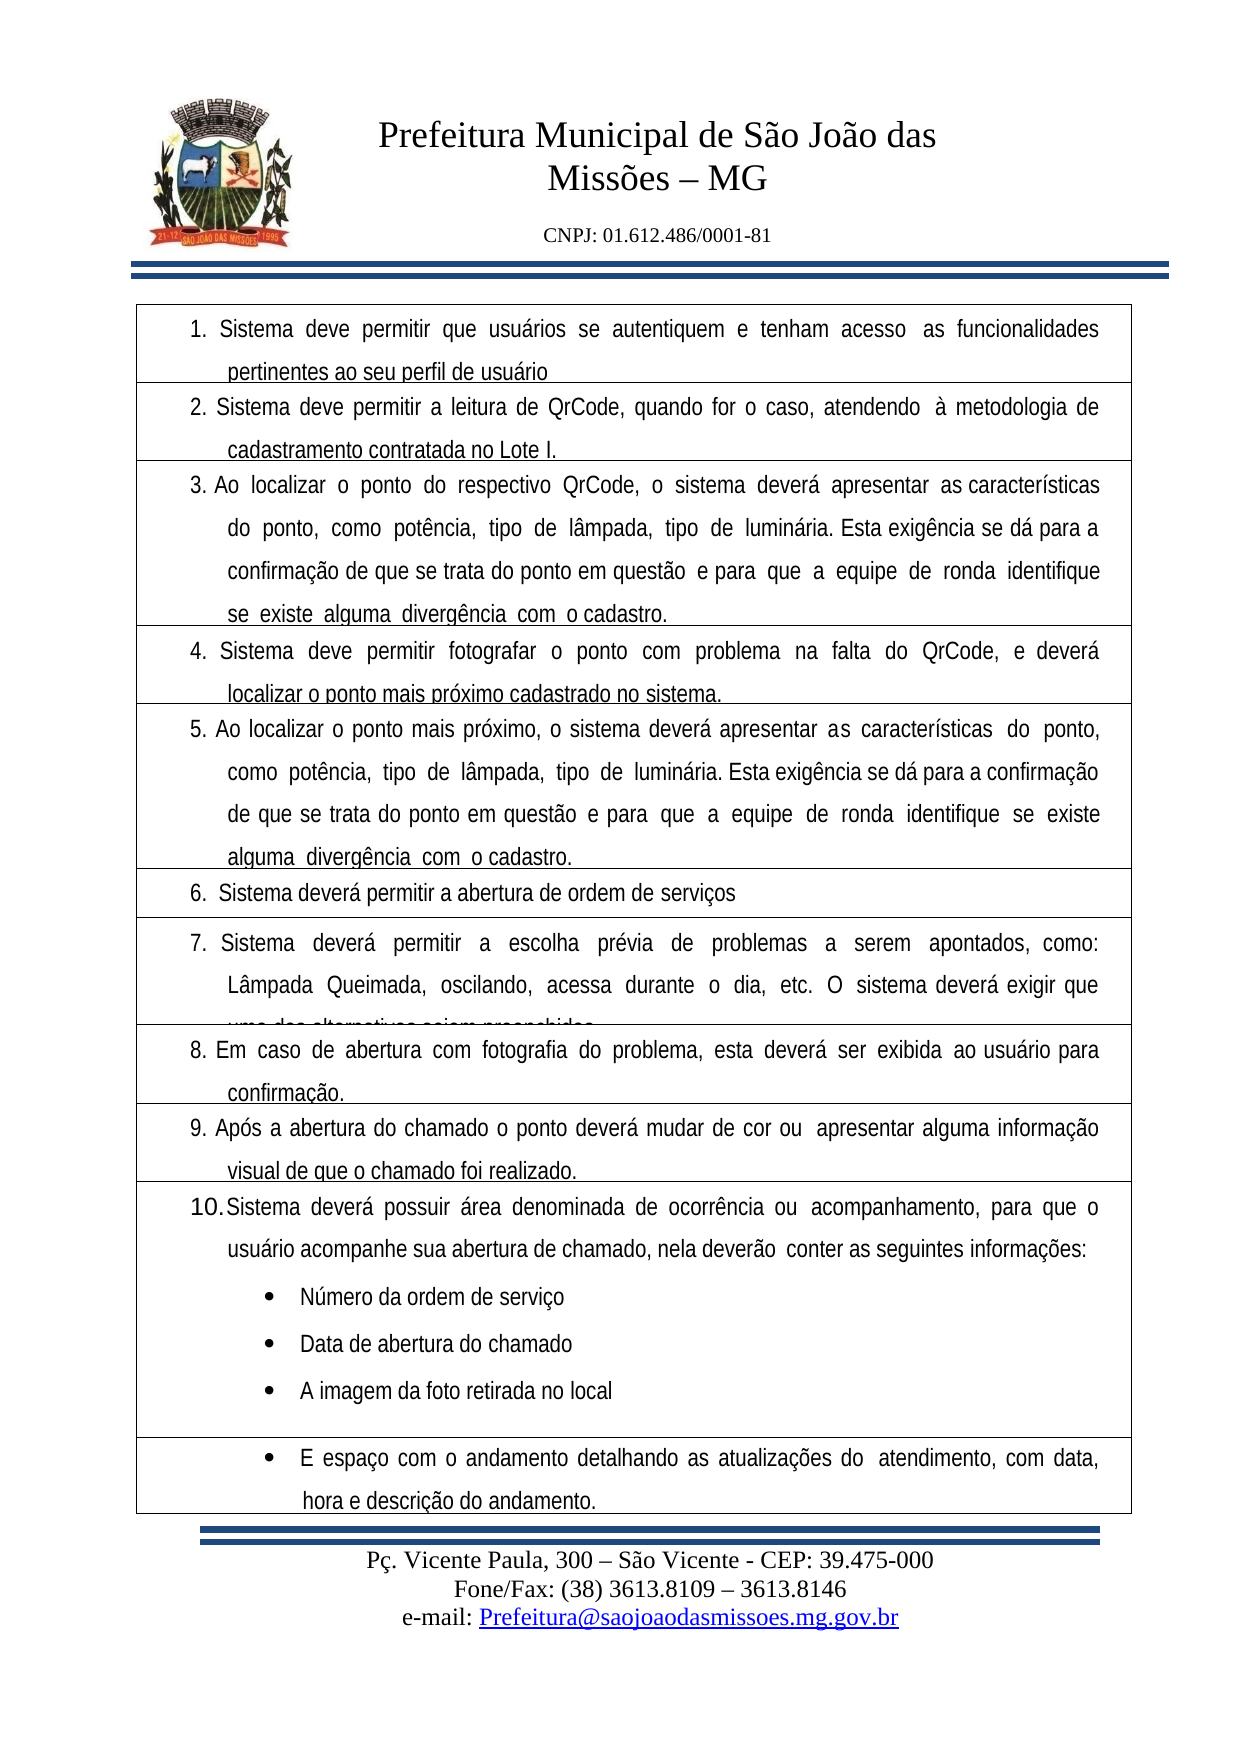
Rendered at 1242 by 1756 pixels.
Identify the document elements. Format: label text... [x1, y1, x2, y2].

table_cell 2. Sistema deve permitir a leitura de QrCode, quando for o caso, atendendo à metodologia de cadastramento contratada no Lote I. [137, 383, 1131, 460]
table_cell 9. Após a abertura do chamado o ponto deverá mudar de cor ou apresentar alguma informação visual de que o chamado foi realizado. [137, 1104, 1131, 1181]
table_cell E espaço com o andamento detalhando as atualizações do atendimento, com data, hora e descrição do andamento. [137, 1438, 1131, 1513]
table_cell 1. Sistema deve permitir que usuários se autentiquem e tenham acesso as funcionalidades pertinentes ao seu perfil de usuário [137, 305, 1131, 382]
table_cell 3. Ao localizar o ponto do respectivo QrCode, o sistema deverá apresentar as características do ponto, como potência, tipo de lâmpada, tipo de luminária. Esta exigência se dá para a confirmação de que se trata do ponto em questão e para que a equipe de ronda identifique se existe alguma divergência com o cadastro. [137, 461, 1131, 624]
table_cell 5. Ao localizar o ponto mais próximo, o sistema deverá apresentar as características do ponto, como potência, tipo de lâmpada, tipo de luminária. Esta exigência se dá para a confirmação de que se trata do ponto em questão e para que a equipe de ronda identifique se existe alguma divergência com o cadastro. [137, 704, 1131, 868]
table_cell Sistema deverá possuir área denominada de ocorrência ou acompanhamento, para que o usuário acompanhe sua abertura de chamado, nela deverão conter as seguintes informações: Número da ordem de serviço Data de abertura do chamado A imagem da foto retirada no local [137, 1182, 1131, 1437]
picture [142, 98, 294, 252]
table_cell 4. Sistema deve permitir fotografar o ponto com problema na falta do QrCode, e deverá localizar o ponto mais próximo cadastrado no sistema. [137, 626, 1131, 703]
table_cell 7. Sistema deverá permitir a escolha prévia de problemas a serem apontados, como: Lâmpada Queimada, oscilando, acessa durante o dia, etc. O sistema deverá exigir que uma das alternativas sejam preenchidas. [137, 918, 1131, 1024]
table_cell 6. Sistema deverá permitir a abertura de ordem de serviços [137, 869, 1131, 917]
table_cell 8. Em caso de abertura com fotografia do problema, esta deverá ser exibida ao usuário para confirmação. [137, 1025, 1131, 1103]
